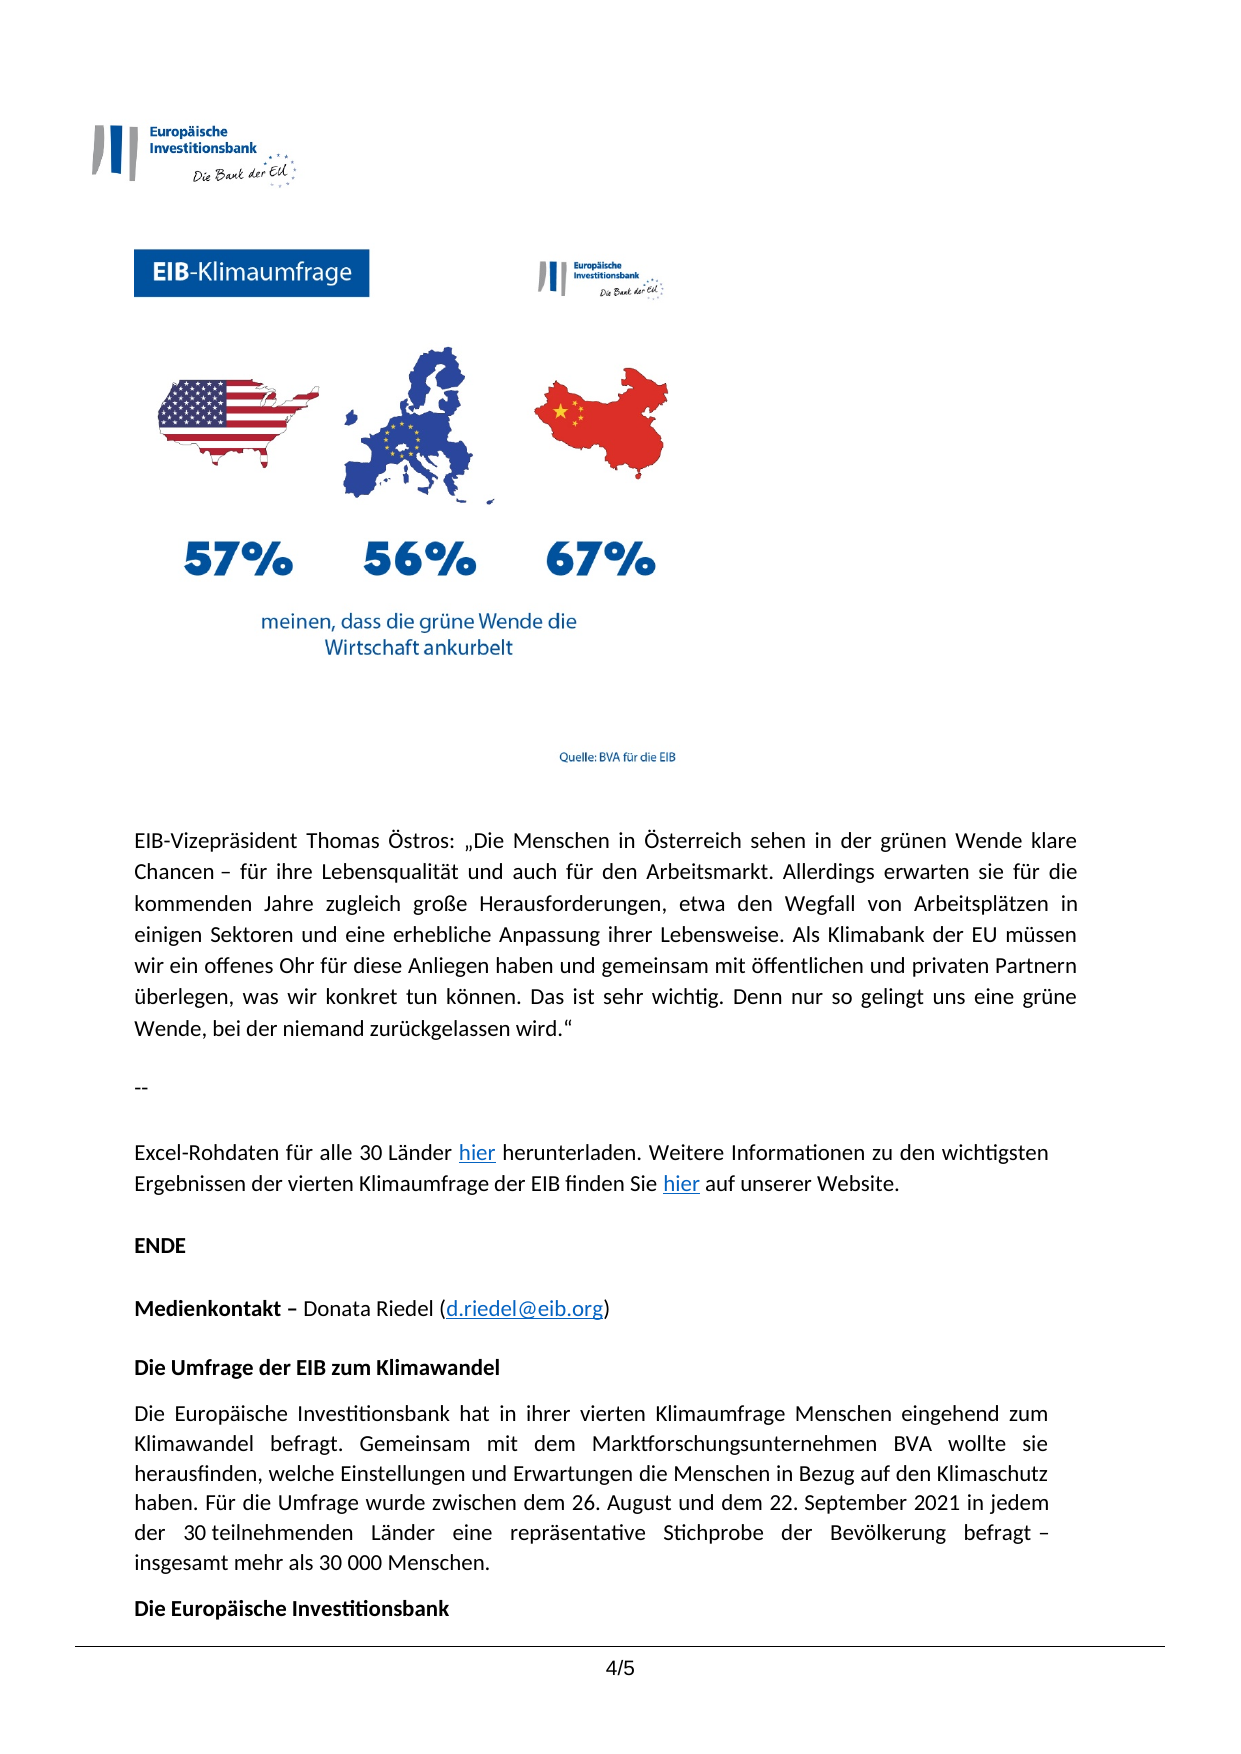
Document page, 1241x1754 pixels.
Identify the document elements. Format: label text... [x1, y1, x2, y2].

text ENDE [134, 1228, 1049, 1259]
text EIB-Vizepräsident Thomas Östros: „Die Menschen in Österreich sehen in der grünen Wende klare Chancen – für ihre Lebensqualität und auch für den Arbeitsmarkt. Allerdings erwarten sie für die kommenden Jahre zugleich große Herausforderungen, etwa den Wegfall von Arbeitsplätzen in einigen Sektoren und eine erhebliche Anpassung ihrer Lebensweise. Als Klimabank der EU müssen wir ein offenes Ohr für diese Anliegen haben und gemeinsam mit öffentlichen und privaten Partnern überlegen, was wir konkret tun können. Das ist sehr wichtig. Denn nur so gelingt uns eine grüne Wende, bei der niemand zurückgelassen wird.“ [134, 823, 1079, 1042]
picture [75, 109, 310, 200]
text -- [134, 1073, 1049, 1101]
text Medienkontakt – Donata Riedel (d.riedel@eib.org) [134, 1291, 1049, 1322]
text Die Europäische Investitionsbank hat in ihrer vierten Klimaumfrage Menschen eingehend zum Klimawandel befragt. Gemeinsam mit dem Marktforschungsunternehmen BVA wollte sie herausfinden, welche Einstellungen und Erwartungen die Menschen in Bezug auf den Klimaschutz haben. Für die Umfrage wurde zwischen dem 26. August und dem 22. September 2021 in jedem der 30 teilnehmenden Länder eine repräsentative Stichprobe der Bevölkerung befragt – insgesamt mehr als 30 000 Menschen. [134, 1399, 1049, 1576]
text Die Europäische Investitionsbank [134, 1594, 1049, 1622]
picture [134, 221, 703, 790]
text Excel-Rohdaten für alle 30 Länder hier herunterladen. Weitere Informationen zu den wichtigsten Ergebnissen der vierten Klimaumfrage der EIB finden Sie hier auf unserer Website. [134, 1134, 1049, 1197]
text Die Umfrage der EIB zum Klimawandel [134, 1353, 1049, 1381]
